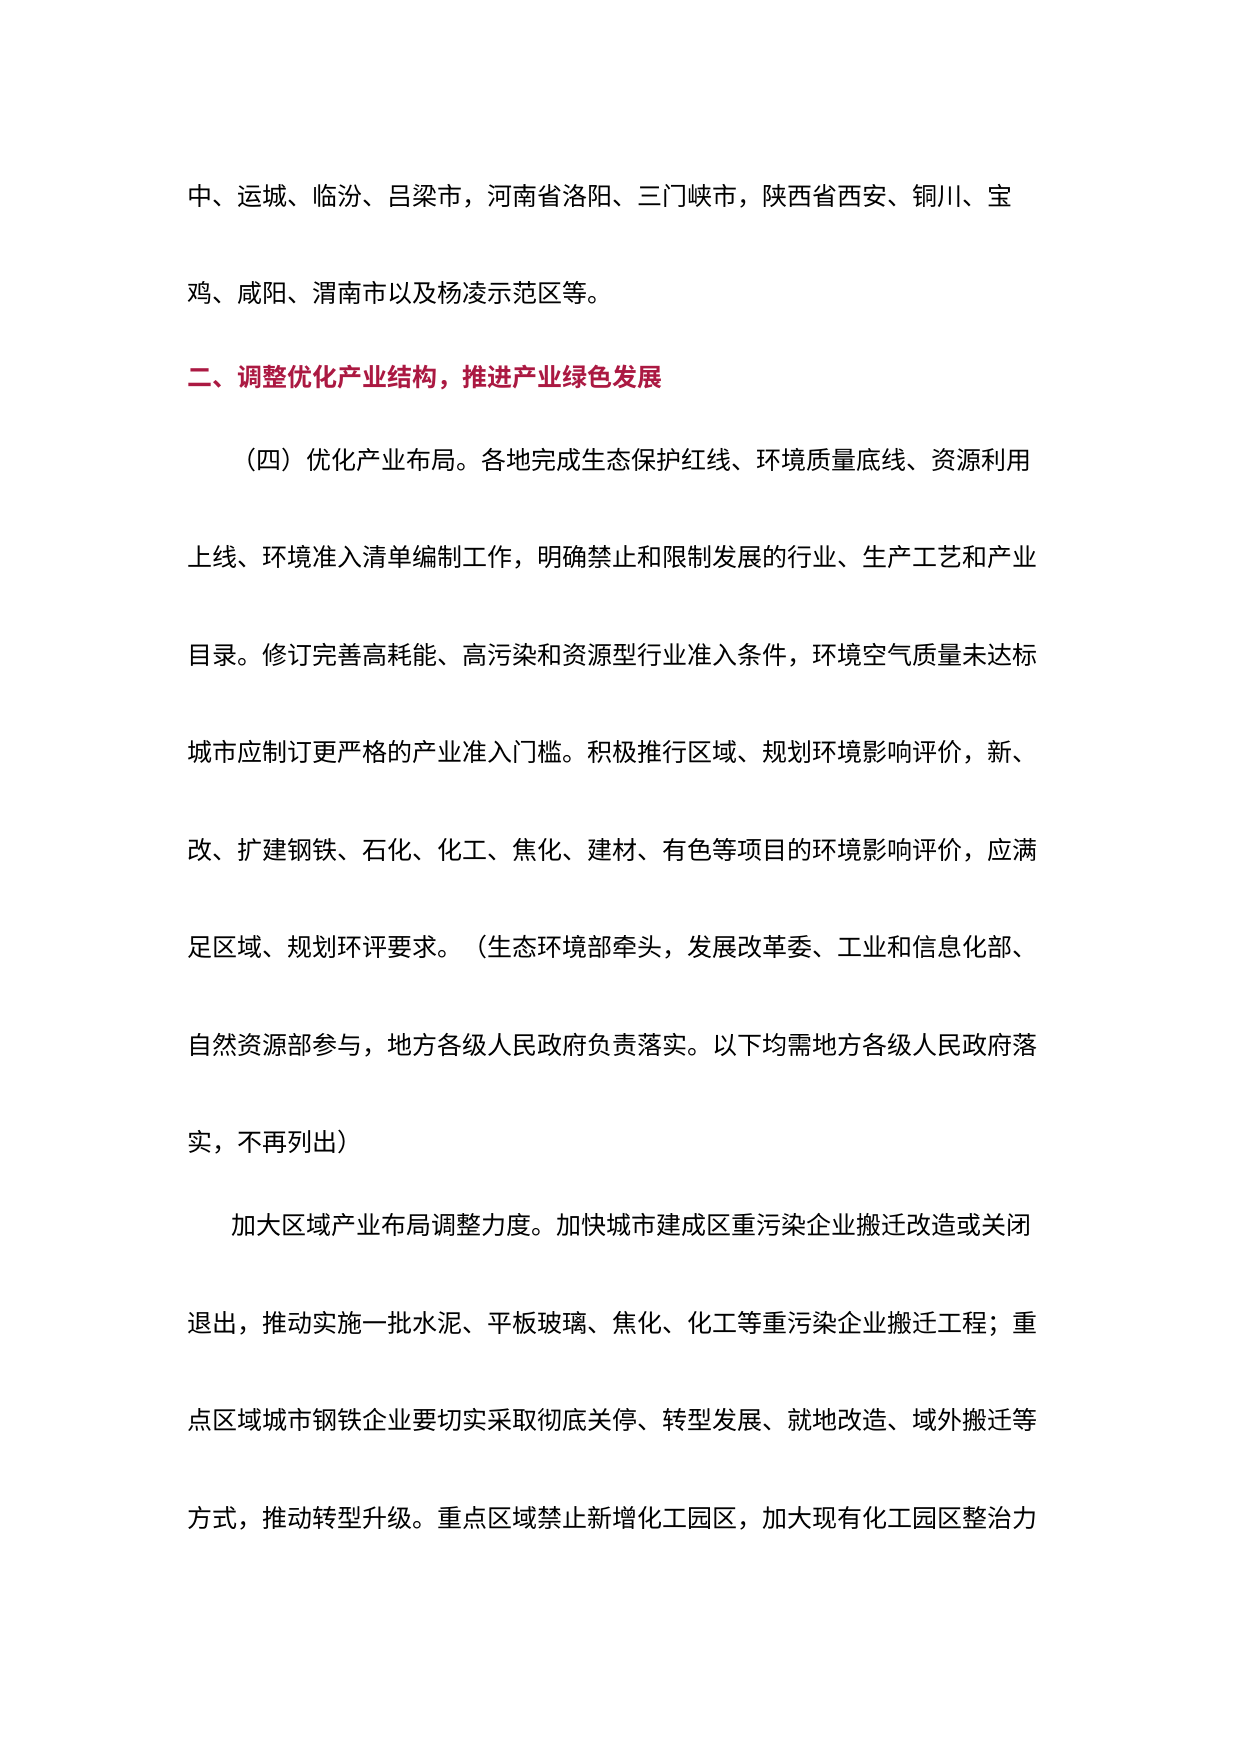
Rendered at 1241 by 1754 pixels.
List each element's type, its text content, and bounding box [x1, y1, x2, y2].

text （四）优化产业布局。各地完成生态保护红线、环境质量底线、资源利用上线、环境准入清单编制工作，明确禁止和限制发展的行业、生产工艺和产业目录。修订完善高耗能、高污染和资源型行业准入条件，环境空气质量未达标城市应制订更严格的产业准入门槛。积极推行区域、规划环境影响评价，新、改、扩建钢铁、石化、化工、焦化、建材、有色等项目的环境影响评价，应满足区域、规划环评要求。（生态环境部牵头，发展改革委、工业和信息化部、自然资源部参与，地方各级人民政府负责落实。以下均需地方各级人民政府落实，不再列出） [187, 426, 1053, 1173]
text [187, 1191, 1053, 1549]
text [187, 162, 1053, 324]
text 二、调整优化产业结构，推进产业绿色发展 [187, 343, 1053, 408]
